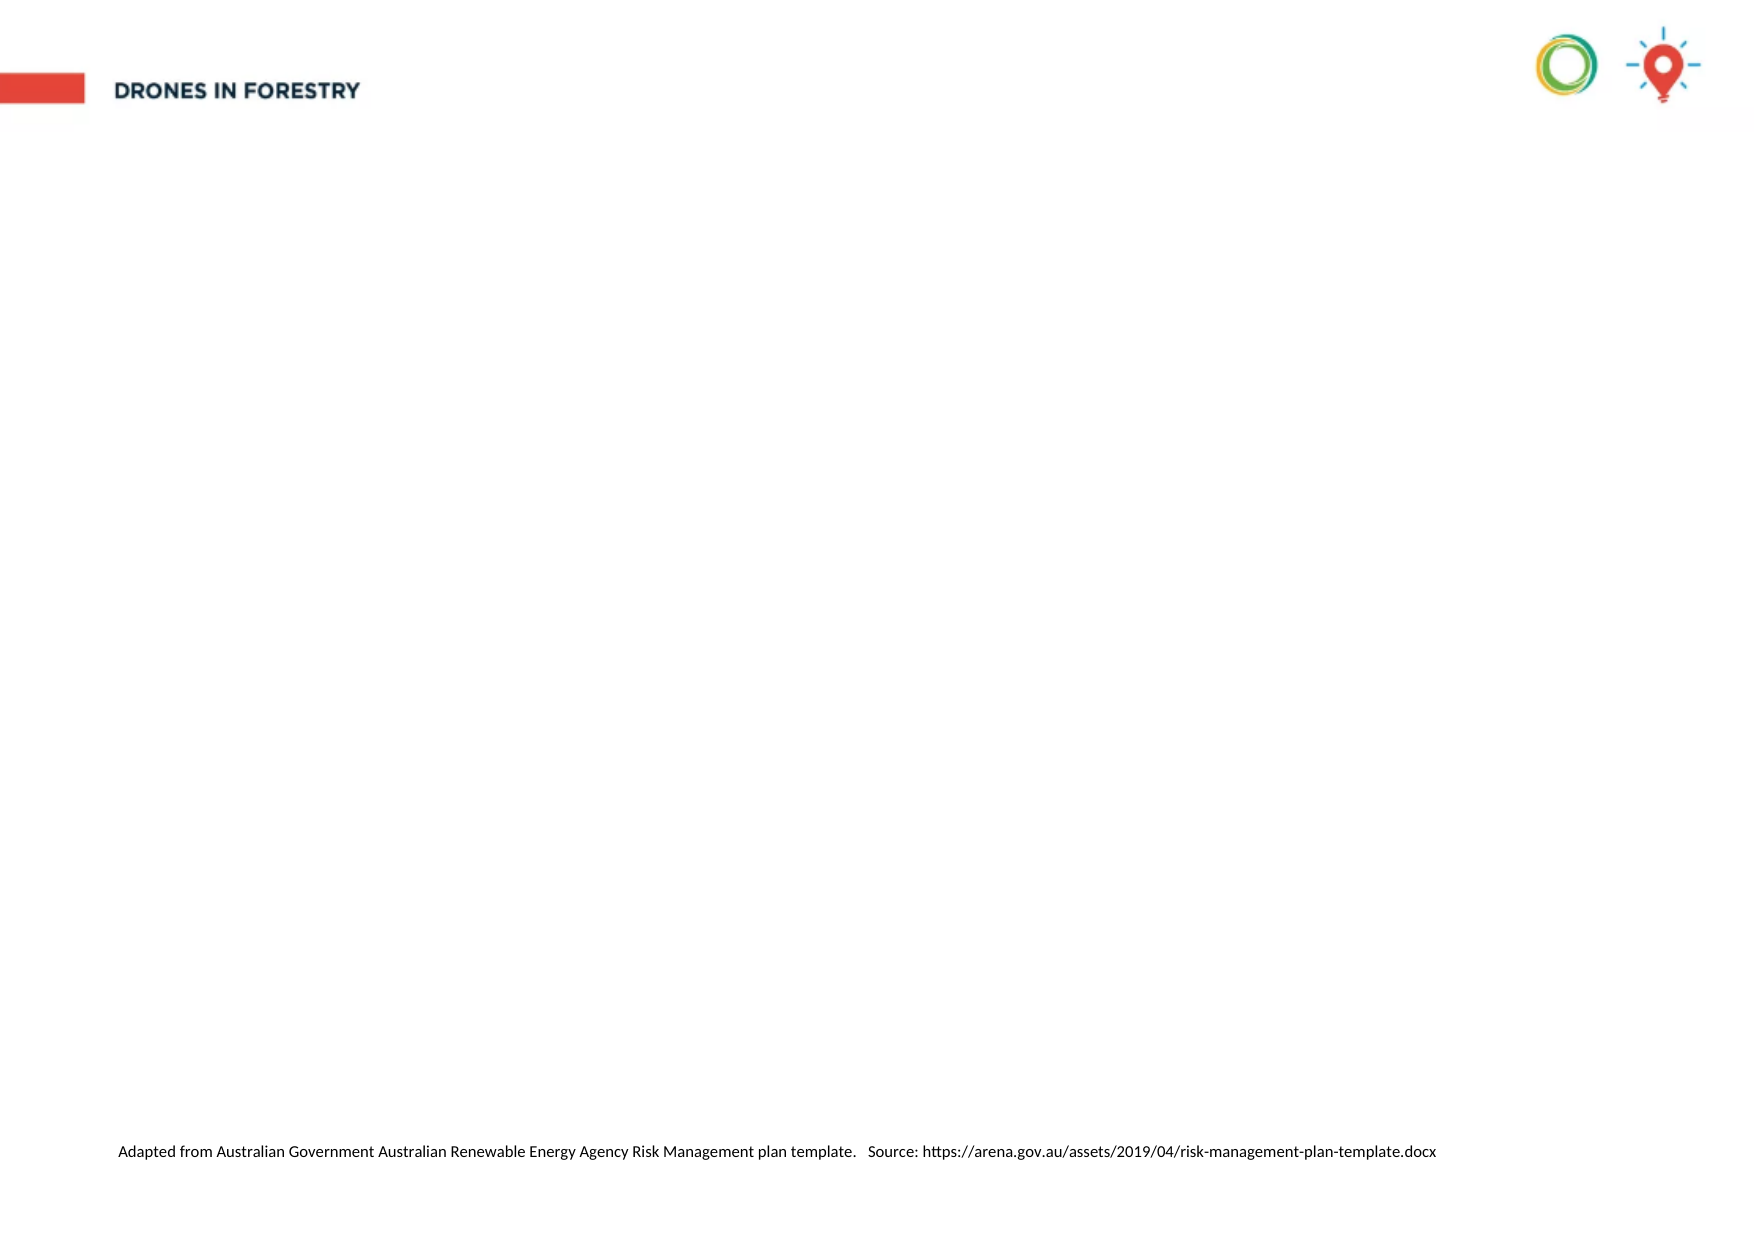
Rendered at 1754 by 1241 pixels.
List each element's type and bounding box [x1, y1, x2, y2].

picture [0, 1, 1754, 132]
